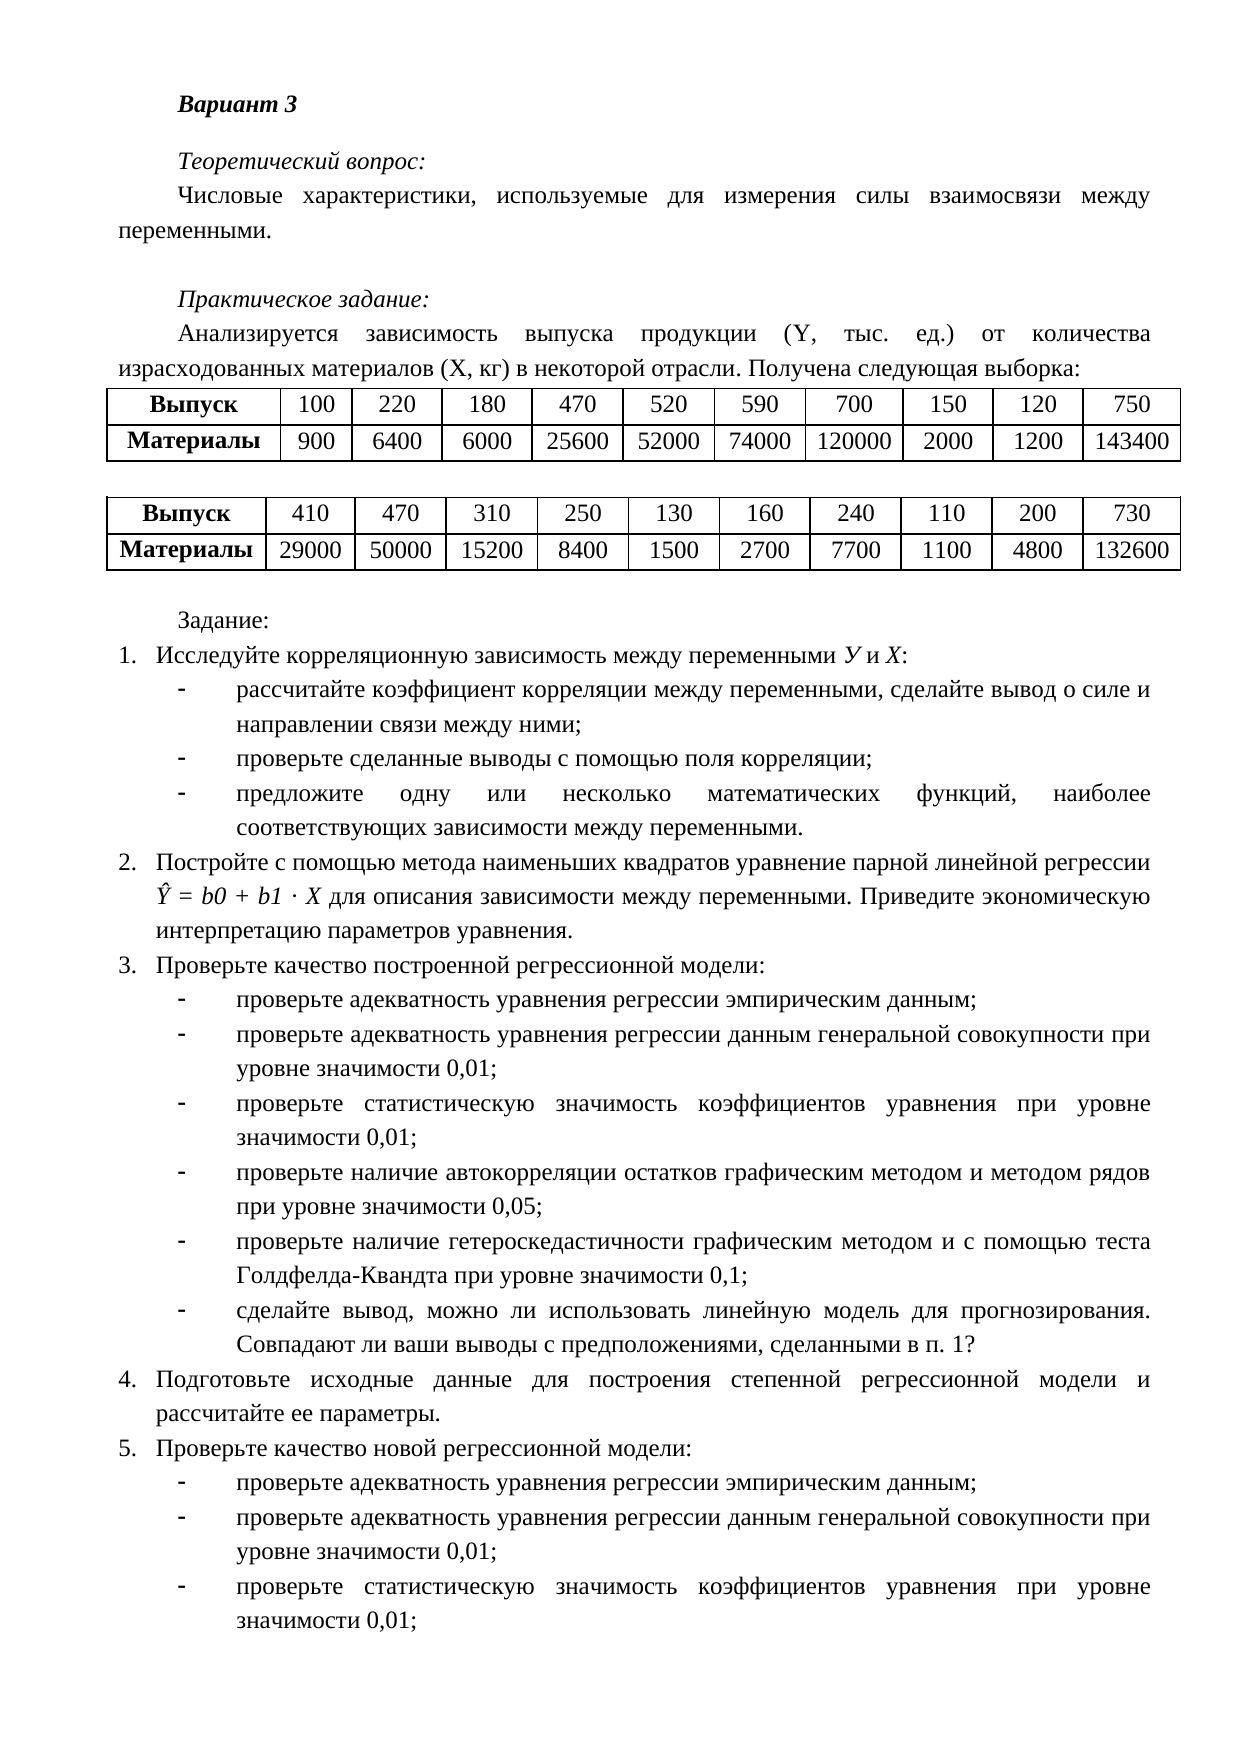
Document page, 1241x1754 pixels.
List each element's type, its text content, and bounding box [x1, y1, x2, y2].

list Практическое задание: [118, 284, 1152, 313]
list Теоретический вопрос: [118, 146, 1152, 175]
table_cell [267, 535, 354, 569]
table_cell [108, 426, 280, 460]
list рассчитайте коэффициент корреляции между переменными, сделайте вывод о силе и направлении связи между ними; [177, 674, 1152, 737]
list проверьте адекватность уравнения регрессии эмпирическим данным; [177, 1467, 1152, 1496]
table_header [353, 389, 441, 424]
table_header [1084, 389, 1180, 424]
list Исследуйте корреляционную зависимость между переменными У и Х: [118, 640, 1152, 668]
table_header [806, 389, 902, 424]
list проверьте адекватность уравнения регрессии данным генеральной совокупности при уровне значимости 0,01; [177, 1019, 1152, 1082]
list Подготовьте исходные данные для построения степенной регрессионной модели и рассчитайте ее параметры. [118, 1364, 1152, 1427]
list проверьте наличие автокорреляции остатков графическим методом и методом рядов при уровне значимости 0,05; [177, 1157, 1152, 1220]
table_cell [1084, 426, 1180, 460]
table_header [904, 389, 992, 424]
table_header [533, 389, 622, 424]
list Проверьте качество построенной регрессионной модели: [118, 950, 1152, 979]
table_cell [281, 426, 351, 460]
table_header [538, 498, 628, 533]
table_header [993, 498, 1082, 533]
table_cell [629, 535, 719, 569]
list проверьте адекватность уравнения регрессии эмпирическим данным; [177, 984, 1152, 1013]
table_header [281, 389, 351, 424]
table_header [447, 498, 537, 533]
list проверьте сделанные выводы с помощью поля корреляции; [177, 743, 1152, 772]
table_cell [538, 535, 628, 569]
list проверьте адекватность уравнения регрессии данным генеральной совокупности при уровне значимости 0,01; [177, 1502, 1152, 1565]
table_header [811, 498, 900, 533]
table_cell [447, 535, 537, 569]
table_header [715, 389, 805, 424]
list Постройте с помощью метода наименьших квадратов уравнение парной линейной регрессии Ŷ = b0 + b1 · X для описания зависимости между переменными. Приведите экономическую интерпретацию параметров уравнения. [118, 847, 1152, 944]
list проверьте наличие гетероскедастичности графическим методом и с помощью теста Голдфелда-Квандта при уровне значимости 0,1; [177, 1226, 1152, 1289]
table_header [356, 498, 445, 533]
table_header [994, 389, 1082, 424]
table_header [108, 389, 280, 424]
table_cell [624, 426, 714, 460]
list Анализируется зависимость выпуска продукции (Y, тыс. ед.) от количества израсходованных материалов (Х, кг) в некоторой отрасли. Получена следующая выборка: [118, 318, 1152, 382]
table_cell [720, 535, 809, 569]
list проверьте статистическую значимость коэффициентов уравнения при уровне значимости 0,01; [177, 1571, 1152, 1634]
list сделайте вывод, можно ли использовать линейную модель для прогнозирования. Совпадают ли ваши выводы с предположениями, сделанными в п. 1? [177, 1295, 1152, 1358]
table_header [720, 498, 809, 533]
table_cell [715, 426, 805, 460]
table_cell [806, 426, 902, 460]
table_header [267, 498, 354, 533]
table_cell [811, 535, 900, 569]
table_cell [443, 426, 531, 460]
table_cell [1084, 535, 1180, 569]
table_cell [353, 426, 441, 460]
list Проверьте качество новой регрессионной модели: [118, 1433, 1152, 1462]
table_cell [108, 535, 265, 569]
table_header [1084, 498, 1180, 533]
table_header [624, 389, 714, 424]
list Задание: [118, 605, 1152, 634]
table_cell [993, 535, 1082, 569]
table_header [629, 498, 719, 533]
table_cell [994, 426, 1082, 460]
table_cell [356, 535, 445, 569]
list предложите одну или несколько математических функций, наиболее соответствующих зависимости между переменными. [177, 778, 1152, 841]
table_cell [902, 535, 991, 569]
list проверьте статистическую значимость коэффициентов уравнения при уровне значимости 0,01; [177, 1088, 1152, 1151]
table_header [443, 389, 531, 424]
list Числовые характеристики, используемые для измерения силы взаимосвязи между переменными. [118, 181, 1152, 244]
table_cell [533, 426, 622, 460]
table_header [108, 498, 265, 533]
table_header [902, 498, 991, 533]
subtitle Вариант 3 [118, 89, 1152, 117]
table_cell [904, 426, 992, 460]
